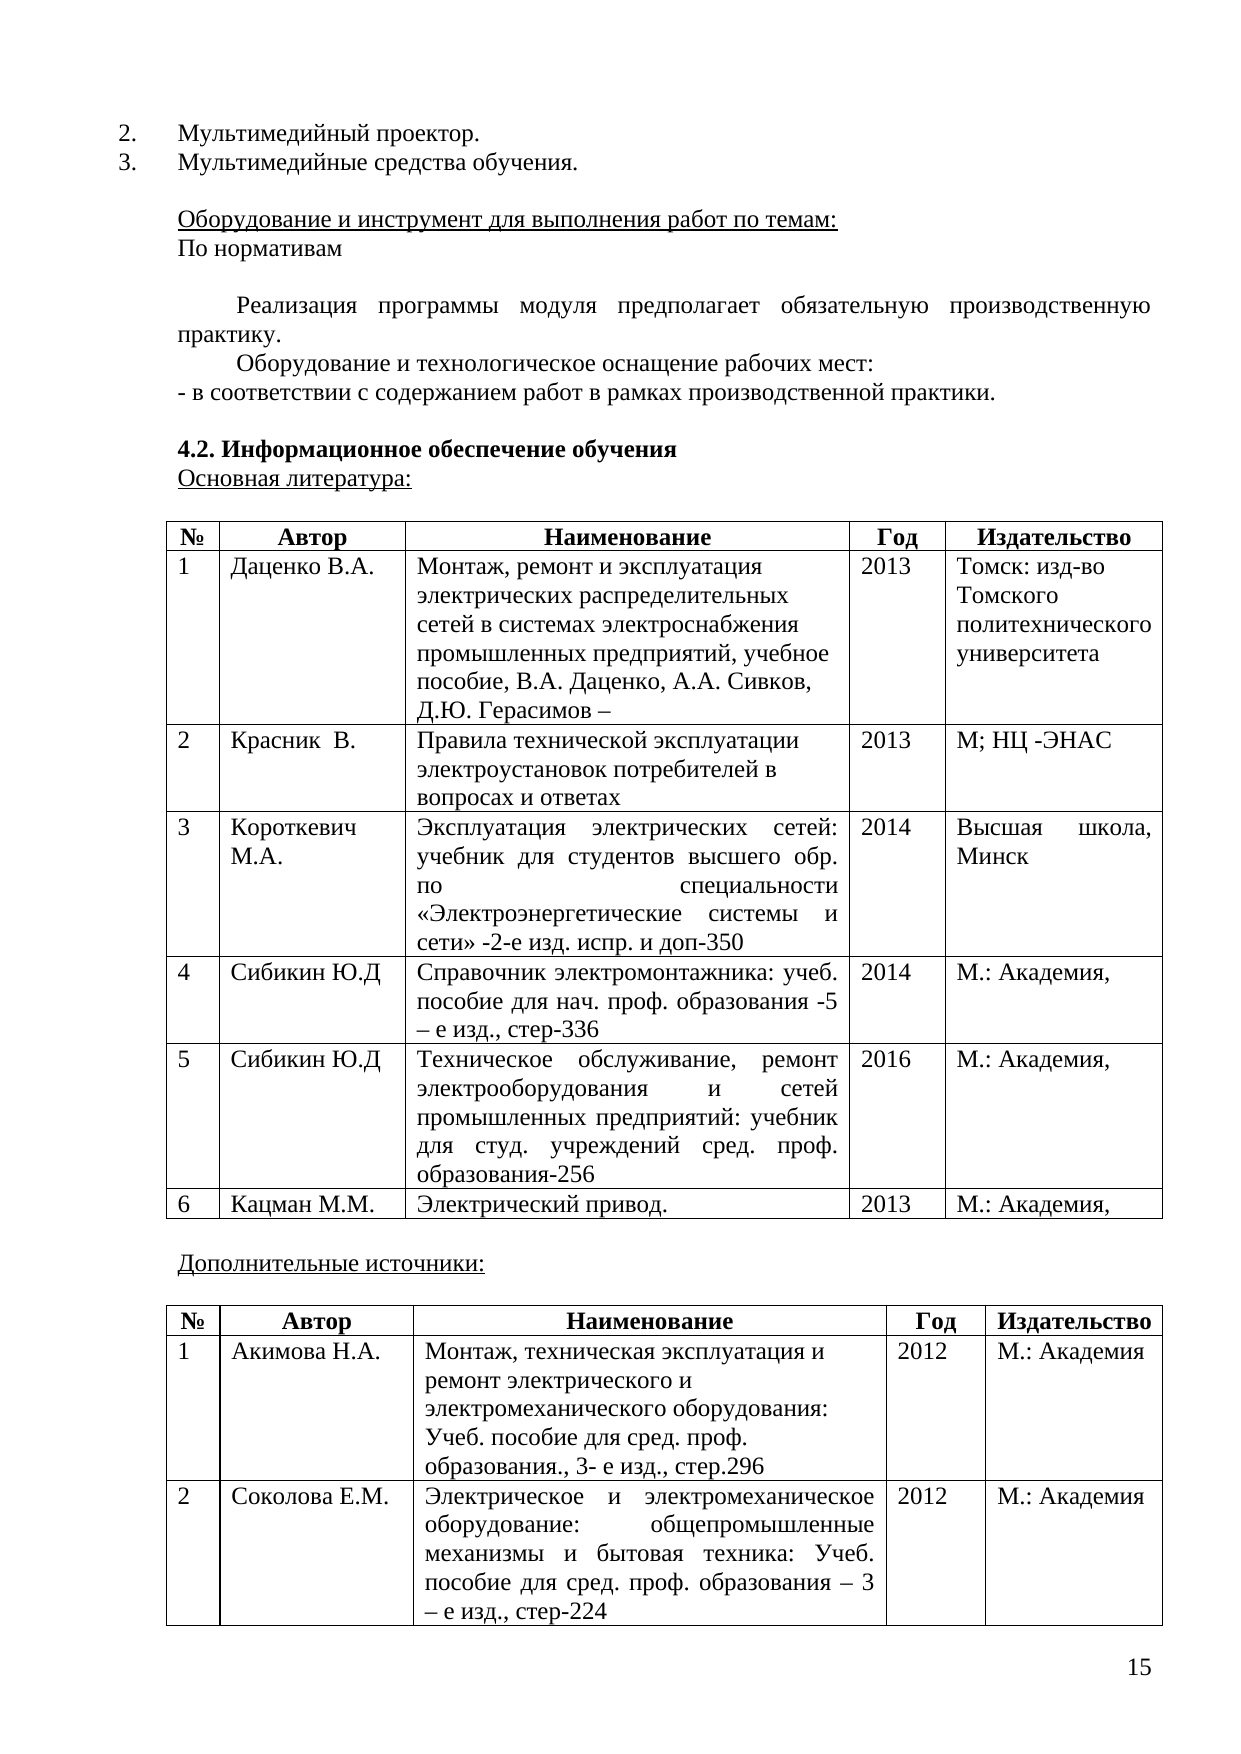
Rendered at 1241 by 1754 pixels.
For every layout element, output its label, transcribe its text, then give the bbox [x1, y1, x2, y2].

table_header Наименование [414, 1306, 886, 1335]
table_cell 1 [167, 551, 219, 724]
table_cell 2014 [850, 812, 945, 956]
table_cell Даценко В.А. [220, 551, 405, 724]
list Мультимедийные средства обучения. [118, 147, 1152, 176]
table_cell 2013 [850, 551, 945, 724]
table_cell 2012 [887, 1481, 985, 1624]
table_cell 1 [167, 1336, 219, 1480]
table_cell М.: Академия, [946, 1189, 1162, 1218]
table_cell Красник В. [220, 725, 405, 811]
table_cell 3 [167, 812, 219, 956]
table_cell М; НЦ -ЭНАС [946, 725, 1162, 811]
table_header № [167, 522, 219, 550]
table_cell Монтаж, техническая эксплуатация и ремонт электрического и электромеханического оборудования: Учеб. пособие для сред. проф. образования., 3- е изд., стер.296 [414, 1336, 886, 1480]
table_header Наименование [406, 522, 849, 550]
table_cell Техническое обслуживание, ремонт электрооборудования и сетей промышленных предприятий: учебник для студ. учреждений сред. проф. образования-256 [406, 1044, 849, 1188]
table_header Автор [220, 522, 405, 550]
text Дополнительные источники: [177, 1248, 1152, 1276]
table_cell Электрическое и электромеханическое оборудование: общепромышленные механизмы и бытовая техника: Учеб. пособие для сред. проф. образования – 3 – е изд., стер-224 [414, 1481, 886, 1624]
table_cell Кацман М.М. [220, 1189, 405, 1218]
table_cell 4 [167, 957, 219, 1043]
text По нормативам [177, 233, 1152, 262]
table_cell 2013 [850, 1189, 945, 1218]
text Основная литература: [177, 463, 1152, 492]
table_cell Эксплуатация электрических сетей: учебник для студентов высшего обр. по специальности «Электроэнергетические системы и сети» -2-е изд. испр. и доп-350 [406, 812, 849, 956]
table_cell 6 [167, 1189, 219, 1218]
table_header Автор [221, 1306, 413, 1335]
table_cell 2 [167, 725, 219, 811]
table_cell М.: Академия, [946, 957, 1162, 1043]
table_cell 5 [167, 1044, 219, 1188]
table_cell М.: Академия [986, 1481, 1162, 1624]
table_cell Сибикин Ю.Д [220, 957, 405, 1043]
table_cell Электрический привод. [406, 1189, 849, 1218]
table_cell 2016 [850, 1044, 945, 1188]
table_cell Правила технической эксплуатации электроустановок потребителей в вопросах и ответах [406, 725, 849, 811]
table_cell Короткевич М.А. [220, 812, 405, 956]
table_cell Высшая школа, Минск [946, 812, 1162, 956]
text - в соответствии с содержанием работ в рамках производственной практики. [177, 377, 1152, 406]
table_cell Сибикин Ю.Д [220, 1044, 405, 1188]
text Оборудование и инструмент для выполнения работ по темам: [177, 204, 1152, 233]
table_cell М.: Академия, [946, 1044, 1162, 1188]
table_header Издательство [946, 522, 1162, 550]
table_cell 2013 [850, 725, 945, 811]
subtitle 4.2. Информационное обеспечение обучения [177, 434, 1152, 463]
table_cell Акимова Н.А. [221, 1336, 413, 1480]
list Мультимедийный проектор. [118, 118, 1152, 147]
text Реализация программы модуля предполагает обязательную производственную практику. [177, 291, 1152, 348]
table_header Год [887, 1306, 985, 1335]
table_cell Справочник электромонтажника: учеб. пособие для нач. проф. образования -5 – е изд., стер-336 [406, 957, 849, 1043]
table_cell Соколова Е.М. [221, 1481, 413, 1624]
text Оборудование и технологическое оснащение рабочих мест: [177, 348, 1152, 377]
table_cell 2012 [887, 1336, 985, 1480]
table_header Год [850, 522, 945, 550]
table_header № [167, 1306, 219, 1335]
table_cell 2 [167, 1481, 219, 1624]
table_cell 2014 [850, 957, 945, 1043]
table_cell Монтаж, ремонт и эксплуатация электрических распределительных сетей в системах электроснабжения промышленных предприятий, учебное пособие, В.А. Даценко, А.А. Сивков, Д.Ю. Герасимов – [406, 551, 849, 724]
table_header Издательство [986, 1306, 1162, 1335]
table_cell М.: Академия [986, 1336, 1162, 1480]
table_cell Томск: изд-во Томского политехнического университета [946, 551, 1162, 724]
